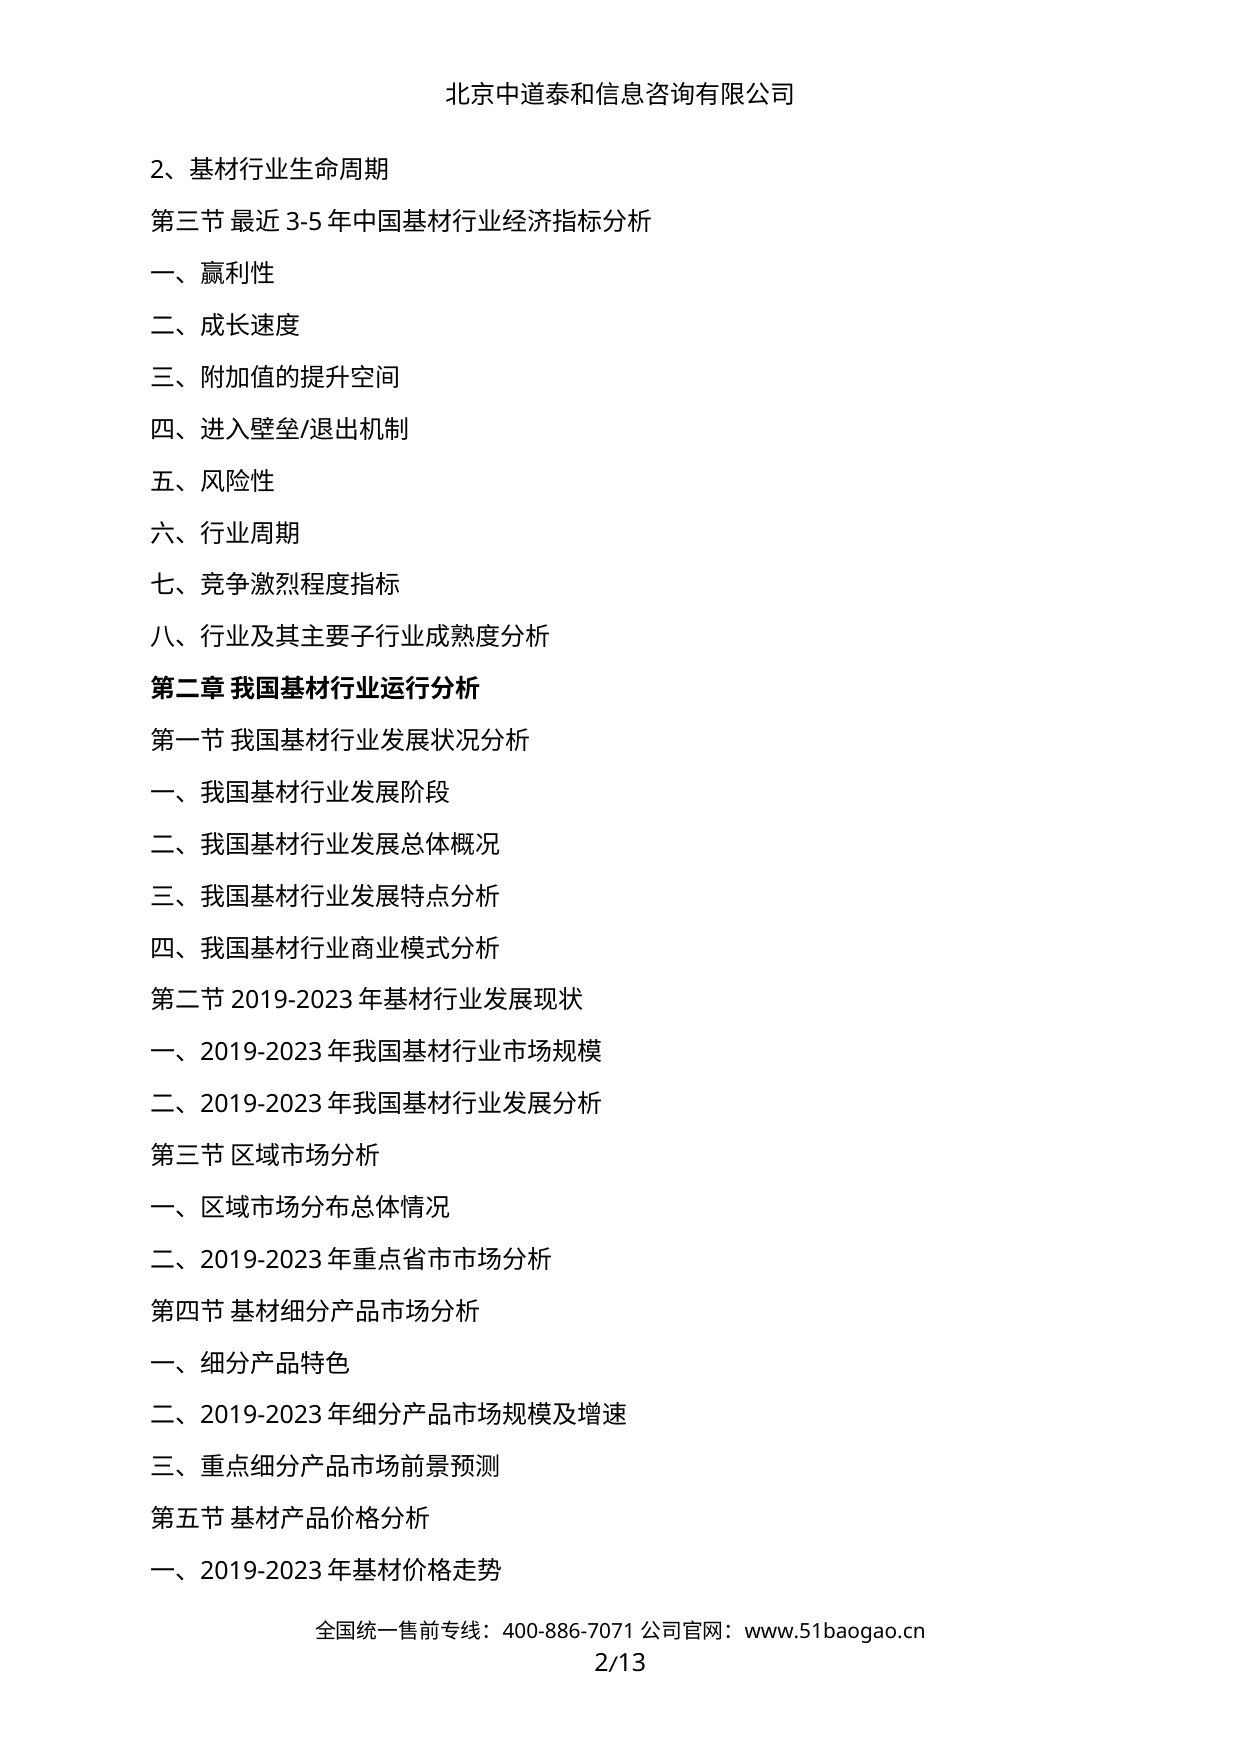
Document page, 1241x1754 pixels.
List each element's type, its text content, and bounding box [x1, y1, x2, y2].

text 八、行业及其主要子行业成熟度分析 [150, 617, 1090, 653]
text 一、2019-2023年基材价格走势 [150, 1551, 1090, 1587]
text 三、附加值的提升空间 [150, 357, 1090, 394]
text 一、细分产品特色 [150, 1343, 1090, 1379]
text 五、风险性 [150, 461, 1090, 497]
text 一、我国基材行业发展阶段 [150, 772, 1090, 809]
text 六、行业周期 [150, 513, 1090, 549]
text 一、2019-2023年我国基材行业市场规模 [150, 1032, 1090, 1068]
text 一、赢利性 [150, 254, 1090, 290]
text 第五节 基材产品价格分析 [150, 1499, 1090, 1535]
text 二、2019-2023年我国基材行业发展分析 [150, 1084, 1090, 1120]
text 2、基材行业生命周期 [150, 150, 1090, 186]
text 七、竞争激烈程度指标 [150, 565, 1090, 601]
text 第四节 基材细分产品市场分析 [150, 1291, 1090, 1327]
text 第一节 我国基材行业发展状况分析 [150, 721, 1090, 757]
text 三、重点细分产品市场前景预测 [150, 1447, 1090, 1483]
text 一、区域市场分布总体情况 [150, 1187, 1090, 1224]
text 第二节 2019-2023年基材行业发展现状 [150, 980, 1090, 1016]
text 四、我国基材行业商业模式分析 [150, 928, 1090, 964]
text 第二章 我国基材行业运行分析 [150, 669, 1090, 705]
text 二、2019-2023年细分产品市场规模及增速 [150, 1395, 1090, 1431]
text 四、进入壁垒/退出机制 [150, 409, 1090, 446]
text 第三节 区域市场分析 [150, 1136, 1090, 1172]
text 二、我国基材行业发展总体概况 [150, 824, 1090, 861]
text 二、成长速度 [150, 306, 1090, 342]
text 二、2019-2023年重点省市市场分析 [150, 1239, 1090, 1276]
text 三、我国基材行业发展特点分析 [150, 876, 1090, 912]
text 第三节 最近3-5年中国基材行业经济指标分析 [150, 202, 1090, 238]
